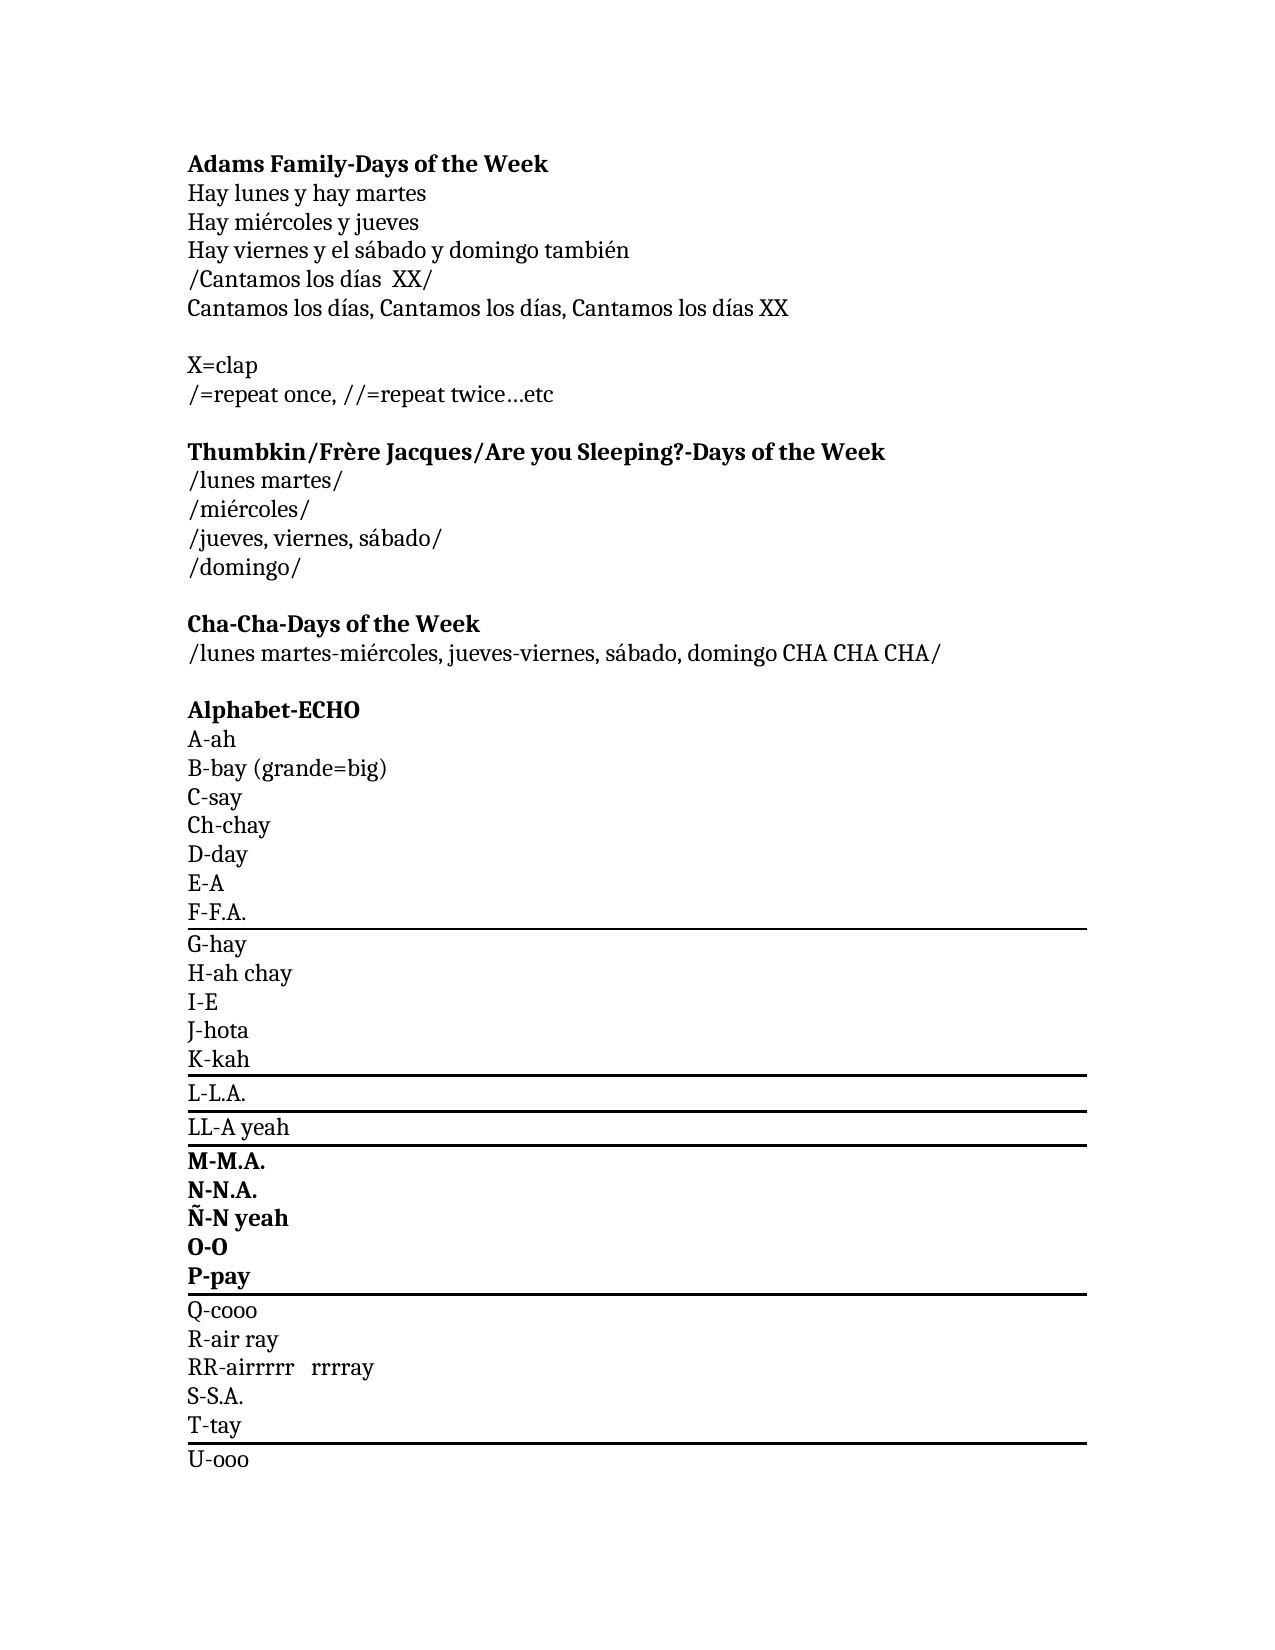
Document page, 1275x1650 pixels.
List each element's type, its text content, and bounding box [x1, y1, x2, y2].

text N-N.A. [187, 1176, 1087, 1204]
text U-ooo [187, 1445, 1087, 1473]
text G-hay [187, 930, 1087, 959]
text Thumbkin/Frère Jacques/Are you Sleeping?-Days of the Week [187, 437, 1087, 466]
text /domingo/ [187, 552, 1087, 581]
text X=clap [187, 351, 1087, 380]
text P-pay [187, 1262, 1087, 1296]
text B-bay (grande=big) [187, 754, 1087, 782]
text /miércoles/ [187, 495, 1087, 524]
text K-kah [187, 1045, 1087, 1074]
text /lunes martes/ [187, 466, 1087, 495]
text /=repeat once, //=repeat twice…etc [187, 380, 1087, 409]
text Ch-chay [187, 811, 1087, 840]
text R-air ray [187, 1324, 1087, 1353]
text J-hota [187, 1016, 1087, 1045]
text D-day [187, 840, 1087, 869]
text C-say [187, 782, 1087, 811]
text Q-cooo [187, 1296, 1087, 1324]
text Ñ-N yeah [187, 1204, 1087, 1233]
text F-F.A. [187, 897, 1087, 930]
text A-ah [187, 725, 1087, 754]
text I-E [187, 987, 1087, 1016]
text O-O [187, 1233, 1087, 1262]
text E-A [187, 869, 1087, 897]
text L-L.A. [187, 1075, 1087, 1113]
text Adams Family-Days of the Week [187, 150, 1087, 179]
text Alphabet-ECHO [187, 696, 1087, 725]
text T-tay [187, 1411, 1087, 1445]
text S-S.A. [187, 1382, 1087, 1411]
text Cantamos los días, Cantamos los días, Cantamos los días XX [187, 294, 1087, 322]
text /jueves, viernes, sábado/ [187, 524, 1087, 552]
text M-M.A. [187, 1147, 1087, 1176]
text /Cantamos los días XX/ [187, 265, 1087, 294]
text Hay lunes y hay martes [187, 179, 1087, 207]
text Hay miércoles y jueves [187, 207, 1087, 236]
text LL-A yeah [187, 1113, 1087, 1147]
text Cha-Cha-Days of the Week [187, 610, 1087, 639]
text /lunes martes-miércoles, jueves-viernes, sábado, domingo CHA CHA CHA/ [187, 639, 1087, 667]
text RR-airrrrr rrrray [187, 1353, 1087, 1382]
text H-ah chay [187, 959, 1087, 987]
text Hay viernes y el sábado y domingo también [187, 236, 1087, 265]
